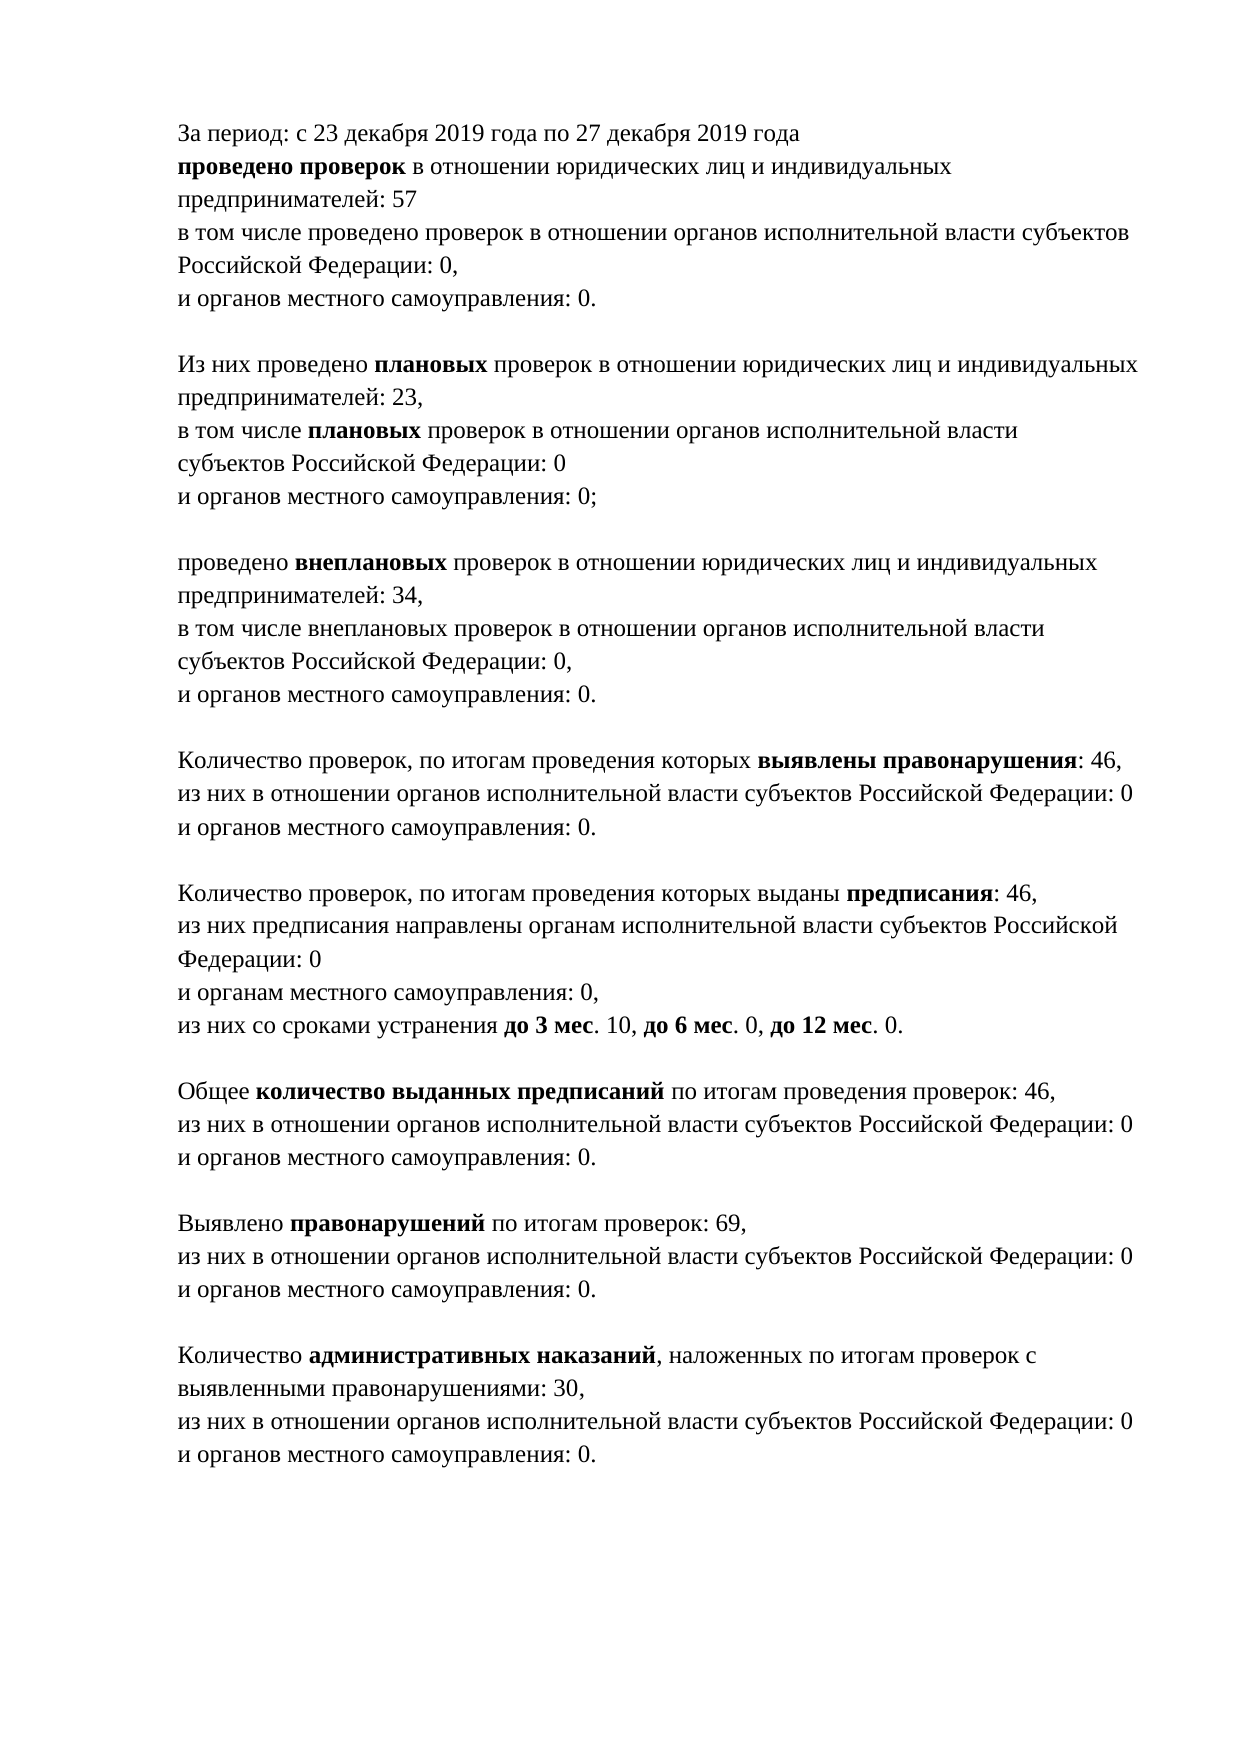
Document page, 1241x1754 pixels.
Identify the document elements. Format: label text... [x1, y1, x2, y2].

text Количество проверок, по итогам проведения которых выданы предписания: 46, [177, 878, 1152, 906]
text и органов местного самоуправления: 0. [177, 1439, 1152, 1468]
text из них в отношении органов исполнительной власти субъектов Российской Федерации: 0 [177, 778, 1152, 807]
text в том числе плановых проверок в отношении органов исполнительной власти [177, 415, 1152, 444]
text Общее количество выданных предписаний по итогам проведения проверок: 46, [177, 1076, 1152, 1104]
text и органов местного самоуправления: 0. [177, 283, 1152, 312]
text Из них проведено плановых проверок в отношении юридических лиц и индивидуальных предпринимателей: 23, [177, 349, 1152, 411]
text За период: с 23 декабря 2019 года по 27 декабря 2019 года [177, 118, 1152, 147]
text и органов местного самоуправления: 0. [177, 1274, 1152, 1303]
text в том числе проведено проверок в отношении органов исполнительной власти субъектов Российской Федерации: 0, [177, 217, 1152, 279]
text из них в отношении органов исполнительной власти субъектов Российской Федерации: 0 [177, 1241, 1152, 1269]
text в том числе внеплановых проверок в отношении органов исполнительной власти субъектов Российской Федерации: 0, [177, 613, 1152, 675]
text и органов местного самоуправления: 0. [177, 679, 1152, 708]
text из них в отношении органов исполнительной власти субъектов Российской Федерации: 0 [177, 1406, 1152, 1435]
text проведено проверок в отношении юридических лиц и индивидуальных [177, 151, 1152, 180]
text из них в отношении органов исполнительной власти субъектов Российской Федерации: 0 [177, 1109, 1152, 1137]
text из них предписания направлены органам исполнительной власти субъектов Российской Федерации: 0 [177, 911, 1152, 972]
text Количество административных наказаний, наложенных по итогам проверок с выявленными правонарушениями: 30, [177, 1340, 1152, 1402]
text и органов местного самоуправления: 0; [177, 481, 1152, 510]
text субъектов Российской Федерации: 0 [177, 448, 1152, 477]
text проведено внеплановых проверок в отношении юридических лиц и индивидуальных предпринимателей: 34, [177, 547, 1152, 609]
text и органов местного самоуправления: 0. [177, 1142, 1152, 1171]
text из них со сроками устранения до 3 мес. 10, до 6 мес. 0, до 12 мес. 0. [177, 1010, 1152, 1038]
text и органам местного самоуправления: 0, [177, 977, 1152, 1005]
text и органов местного самоуправления: 0. [177, 812, 1152, 840]
text Выявлено правонарушений по итогам проверок: 69, [177, 1208, 1152, 1237]
text Количество проверок, по итогам проведения которых выявлены правонарушения: 46, [177, 746, 1152, 774]
text предпринимателей: 57 [177, 184, 1152, 213]
